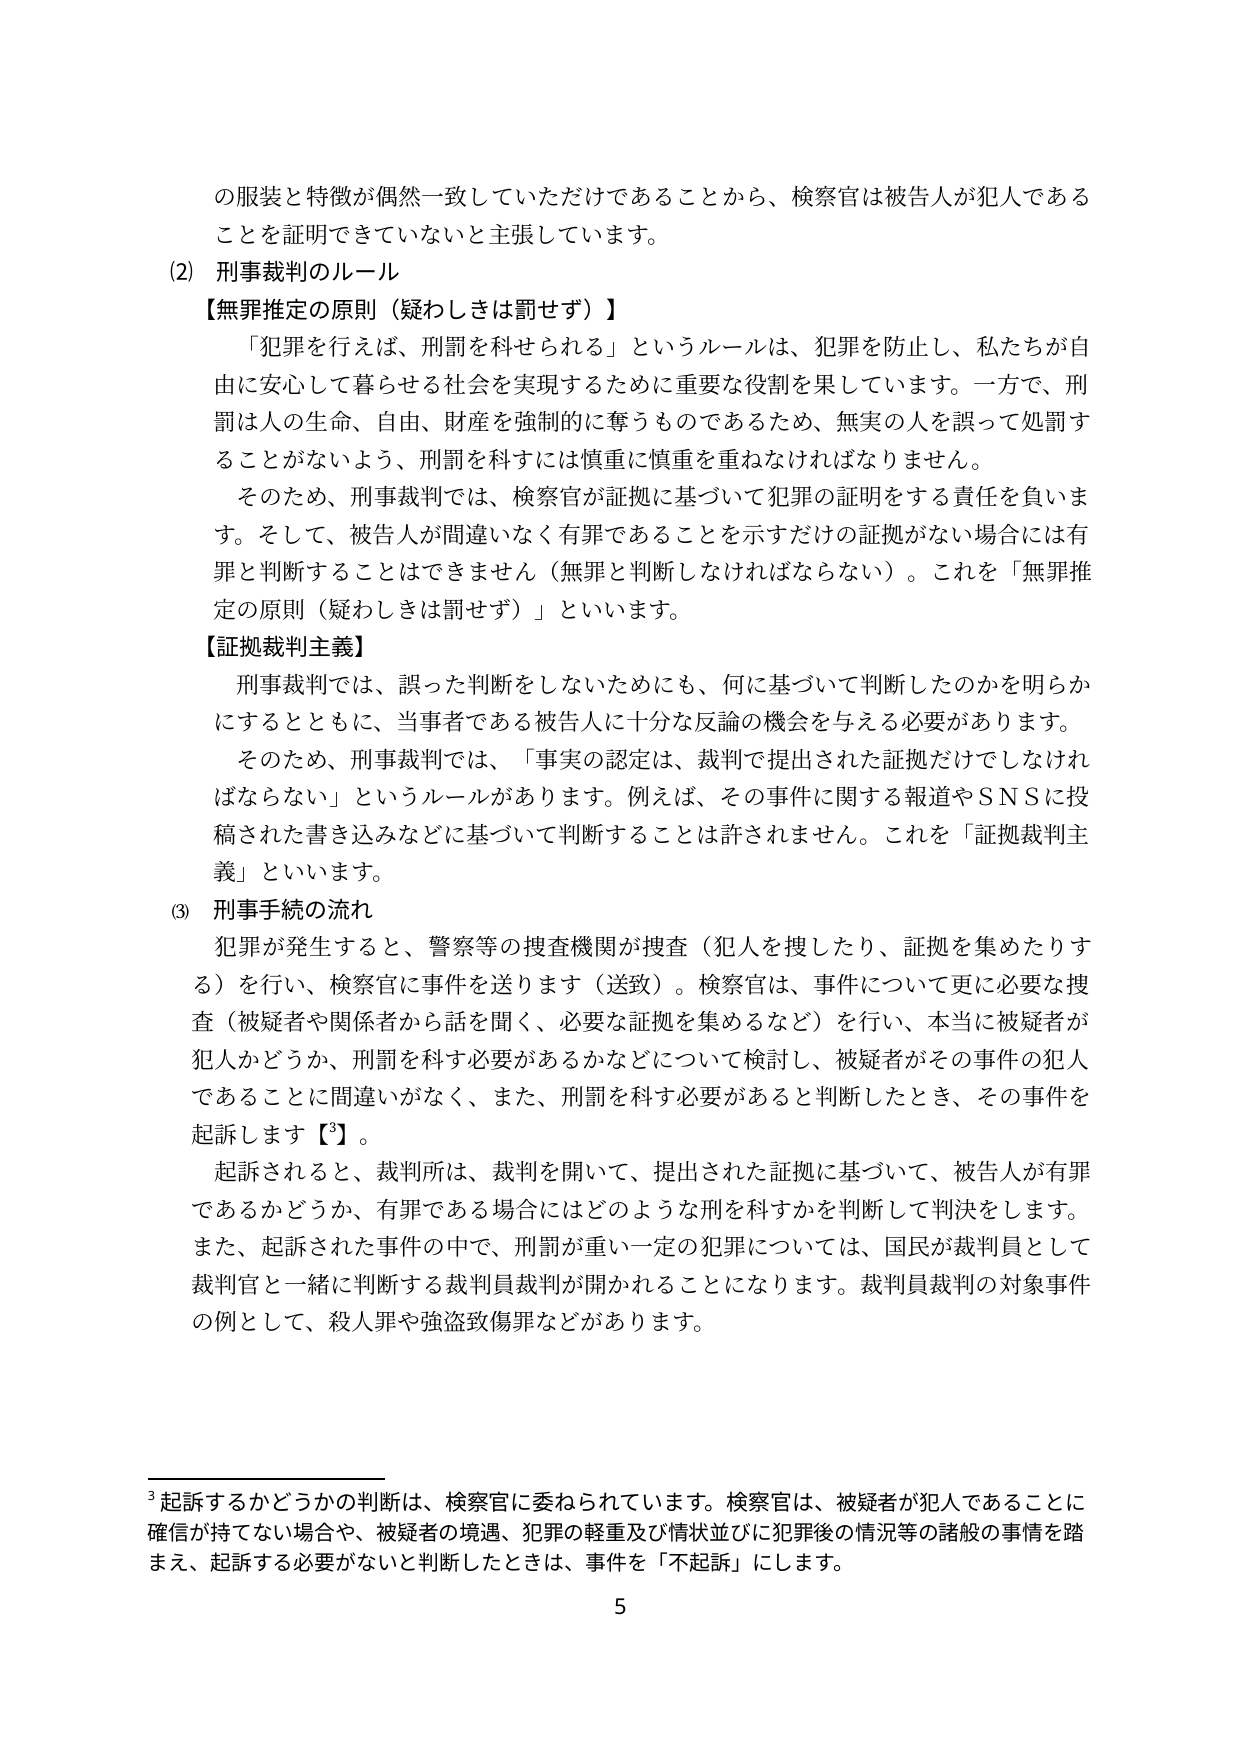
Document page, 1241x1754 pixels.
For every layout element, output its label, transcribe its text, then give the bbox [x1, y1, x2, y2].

text 起訴されると、裁判所は、裁判を開いて、提出された証拠に基づいて、被告人が有罪であるかどうか、有罪である場合にはどのような刑を科すかを判断して判決をします。また、起訴された事件の中で、刑罰が重い一定の犯罪については、国民が裁判員として裁判官と一緒に判断する裁判員裁判が開かれることになります。裁判員裁判の対象事件の例として、殺人罪や強盗致傷罪などがあります。 [191, 1152, 1092, 1340]
text 【証拠裁判主義】 [148, 627, 1092, 665]
text 犯罪が発生すると、警察等の捜査機関が捜査（犯人を捜したり、証拠を集めたりする）を行い、検察官に事件を送ります（送致）。検察官は、事件について更に必要な捜査（被疑者や関係者から話を聞く、必要な証拠を集めるなど）を行い、本当に被疑者が犯人かどうか、刑罰を科す必要があるかなどについて検討し、被疑者がその事件の犯人であることに間違いがなく、また、刑罰を科す必要があると判断したとき、その事件を起訴します【】。 [191, 927, 1092, 1152]
text 【無罪推定の原則（疑わしきは罰せず）】 [148, 290, 1092, 327]
text そのため、刑事裁判では、「事実の認定は、裁判で提出された証拠だけでしなければならない」というルールがあります。例えば、その事件に関する報道やＳＮＳに投稿された書き込みなどに基づいて判断することは許されません。これを「証拠裁判主義」といいます。 [213, 740, 1092, 890]
text ⑵ 刑事裁判のルール [148, 252, 1092, 290]
text 刑事裁判では、誤った判断をしないためにも、何に基づいて判断したのかを明らかにするとともに、当事者である被告人に十分な反論の機会を与える必要があります。 [213, 665, 1092, 740]
text そのため、刑事裁判では、検察官が証拠に基づいて犯罪の証明をする責任を負います。そして、被告人が間違いなく有罪であることを示すだけの証拠がない場合には有罪と判断することはできません（無罪と判断しなければならない）。これを「無罪推定の原則（疑わしきは罰せず）」といいます。 [213, 477, 1092, 627]
text ⑶ 刑事手続の流れ [148, 890, 1092, 927]
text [213, 177, 1092, 252]
text 「犯罪を行えば、刑罰を科せられる」というルールは、犯罪を防止し、私たちが自由に安心して暮らせる社会を実現するために重要な役割を果しています。一方で、刑罰は人の生命、自由、財産を強制的に奪うものであるため、無実の人を誤って処罰することがないよう、刑罰を科すには慎重に慎重を重ねなければなりません。 [213, 327, 1092, 477]
